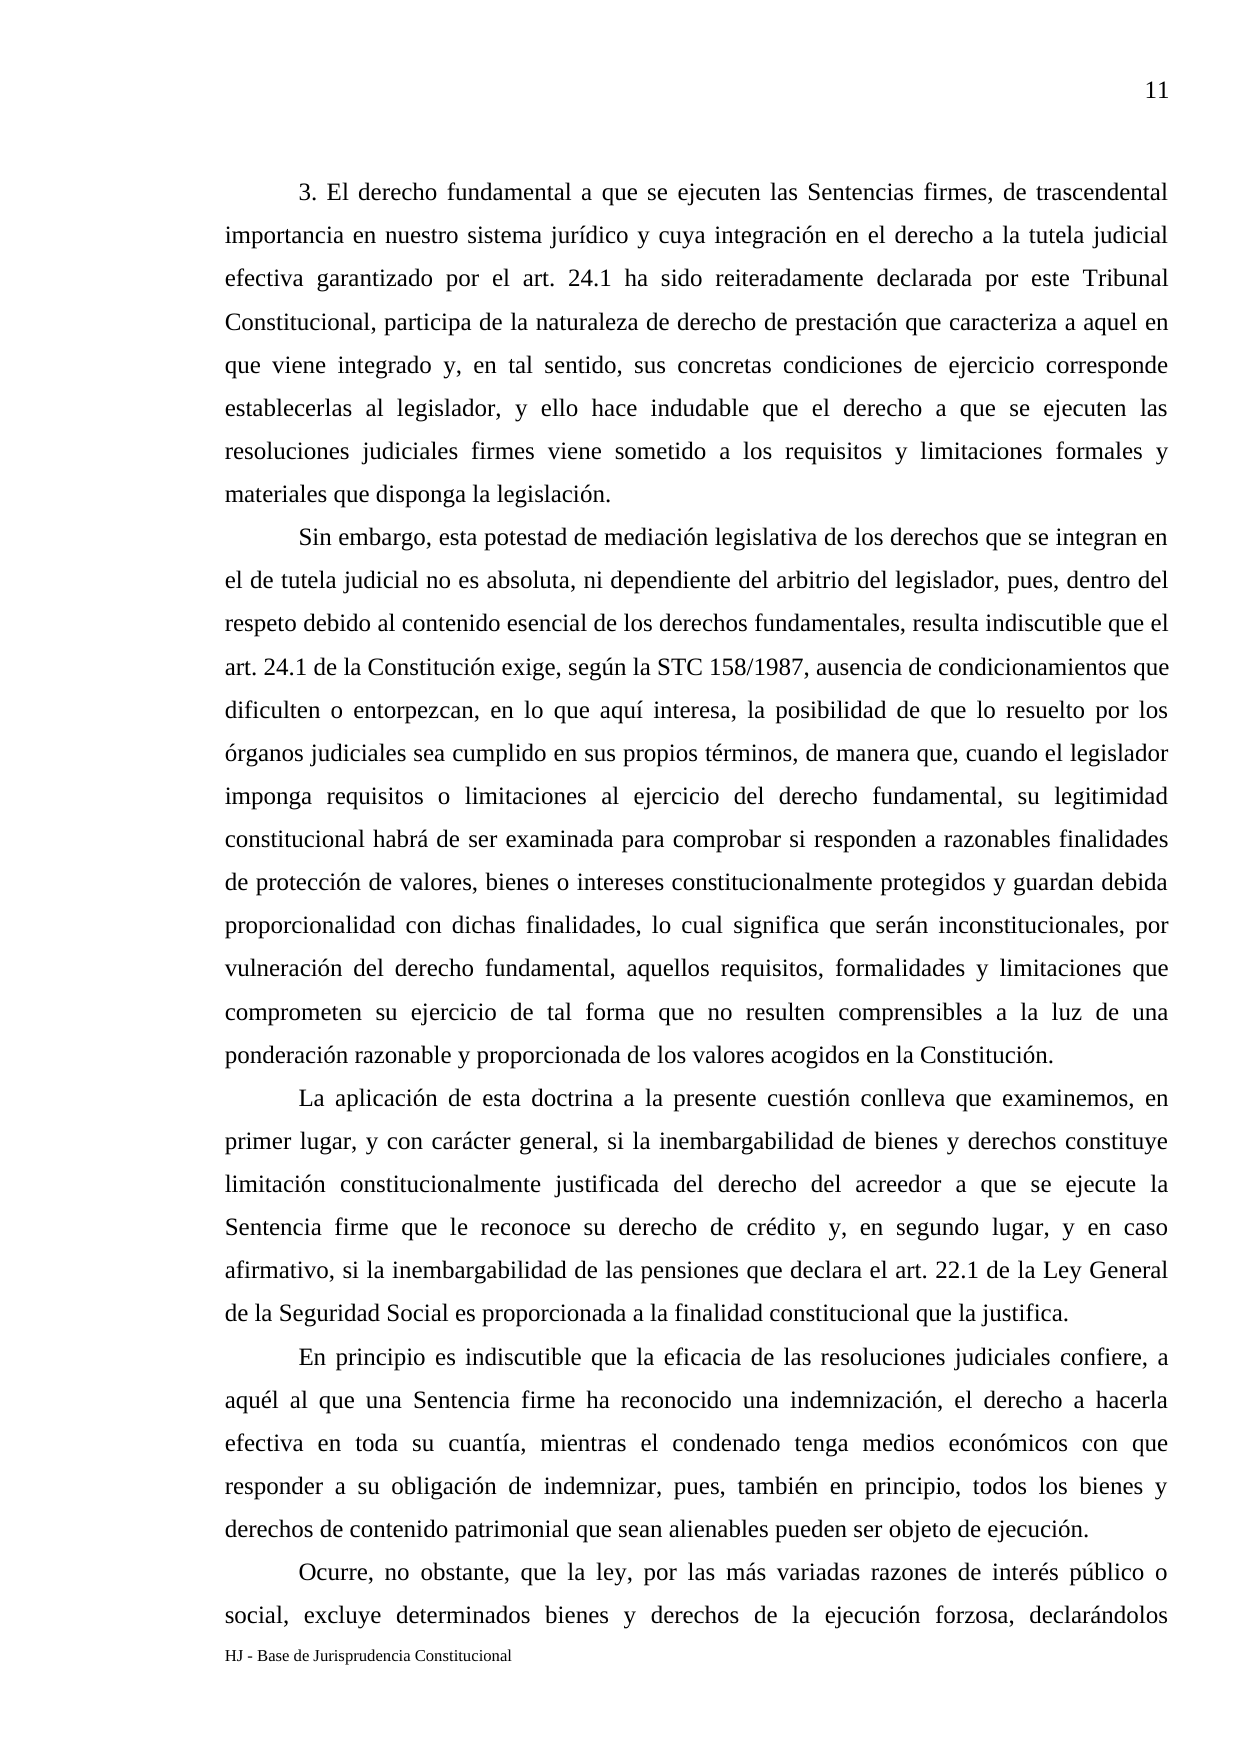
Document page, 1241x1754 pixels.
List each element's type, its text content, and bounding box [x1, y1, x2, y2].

text Sin embargo, esta potestad de mediación legislativa de los derechos que se integran en el de tutela judicial no es absoluta, ni dependiente del arbitrio del legislador, pues, dentro del respeto debido al contenido esencial de los derechos fundamentales, resulta indiscutible que el art. 24.1 de la Constitución exige, según la STC 158/1987, ausencia de condicionamientos que dificulten o entorpezcan, en lo que aquí interesa, la posibilidad de que lo resuelto por los órganos judiciales sea cumplido en sus propios términos, de manera que, cuando el legislador imponga requisitos o limitaciones al ejercicio del derecho fundamental, su legitimidad constitucional habrá de ser examinada para comprobar si responden a razonables finalidades de protección de valores, bienes o intereses constitucionalmente protegidos y guardan debida proporcionalidad con dichas finalidades, lo cual significa que serán inconstitucionales, por vulneración del derecho fundamental, aquellos requisitos, formalidades y limitaciones que comprometen su ejercicio de tal forma que no resulten comprensibles a la luz de una ponderación razonable y proporcionada de los valores acogidos en la Constitución. [224, 522, 1169, 1068]
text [224, 1557, 1169, 1629]
text La aplicación de esta doctrina a la presente cuestión conlleva que examinemos, en primer lugar, y con carácter general, si la inembargabilidad de bienes y derechos constituye limitación constitucionalmente justificada del derecho del acreedor a que se ejecute la Sentencia firme que le reconoce su derecho de crédito y, en segundo lugar, y en caso afirmativo, si la inembargabilidad de las pensiones que declara el art. 22.1 de la Ley General de la Seguridad Social es proporcionada a la finalidad constitucional que la justifica. [224, 1083, 1169, 1327]
text 3. El derecho fundamental a que se ejecuten las Sentencias firmes, de trascendental importancia en nuestro sistema jurídico y cuya integración en el derecho a la tutela judicial efectiva garantizado por el art. 24.1 ha sido reiteradamente declarada por este Tribunal Constitucional, participa de la naturaleza de derecho de prestación que caracteriza a aquel en que viene integrado y, en tal sentido, sus concretas condiciones de ejercicio corresponde establecerlas al legislador, y ello hace indudable que el derecho a que se ejecuten las resoluciones judiciales firmes viene sometido a los requisitos y limitaciones formales y materiales que disponga la legislación. [224, 177, 1169, 508]
text En principio es indiscutible que la eficacia de las resoluciones judiciales confiere, a aquél al que una Sentencia firme ha reconocido una indemnización, el derecho a hacerla efectiva en toda su cuantía, mientras el condenado tenga medios económicos con que responder a su obligación de indemnizar, pues, también en principio, todos los bienes y derechos de contenido patrimonial que sean alienables pueden ser objeto de ejecución. [224, 1342, 1169, 1543]
